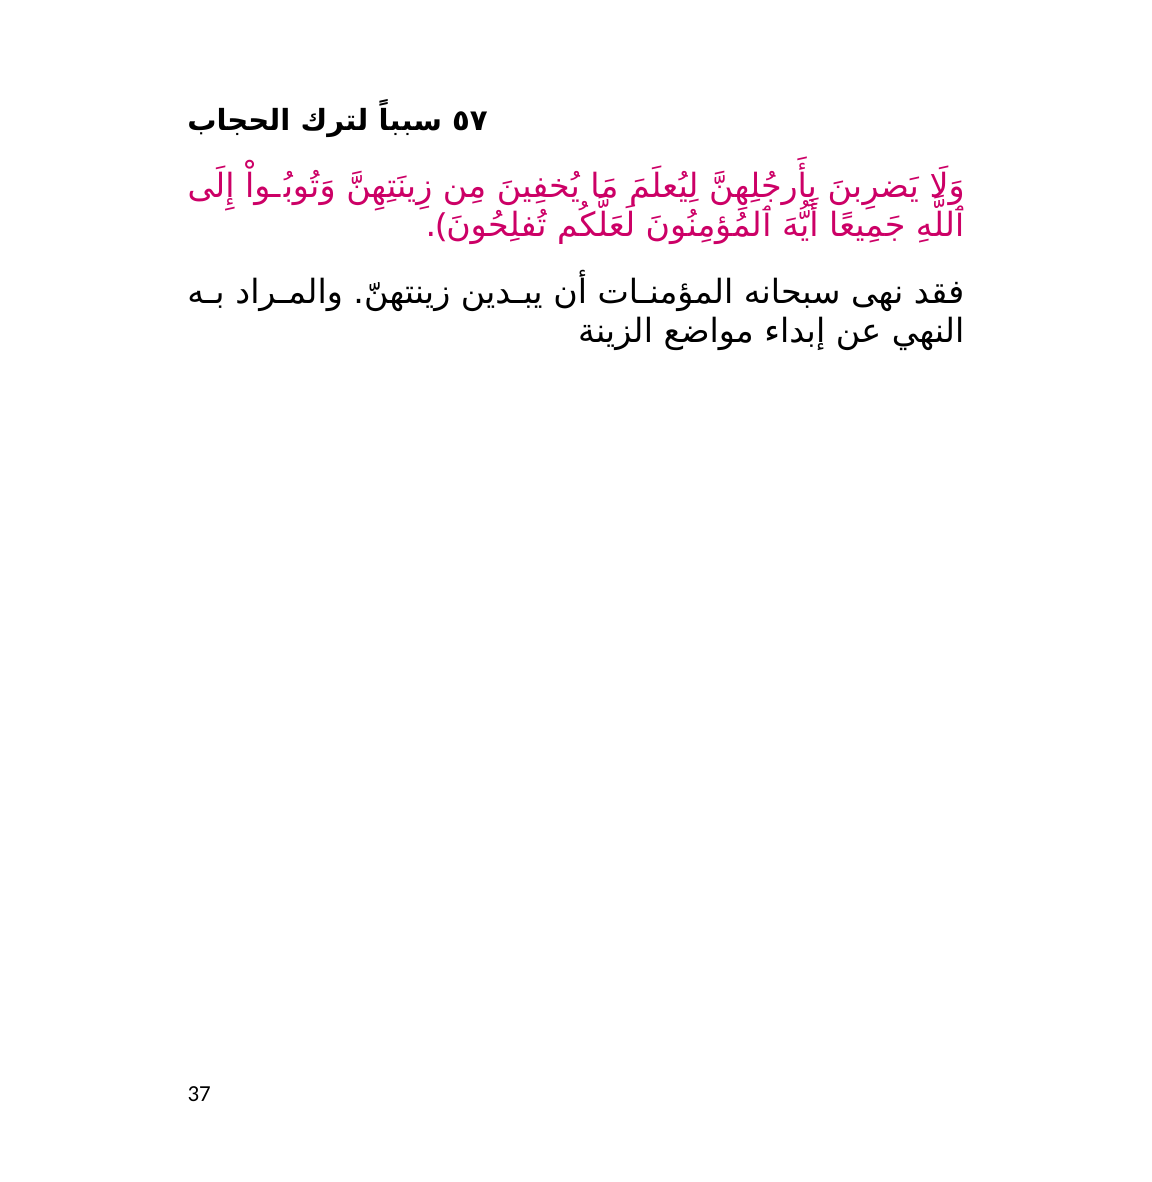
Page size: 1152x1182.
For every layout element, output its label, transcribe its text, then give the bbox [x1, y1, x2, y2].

text فقد نهى سبحانه المؤمنات أن يبدين زينتهنّ. والمراد به النهي عن إبداء مواضع الزينة [187, 273, 964, 351]
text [187, 166, 964, 244]
